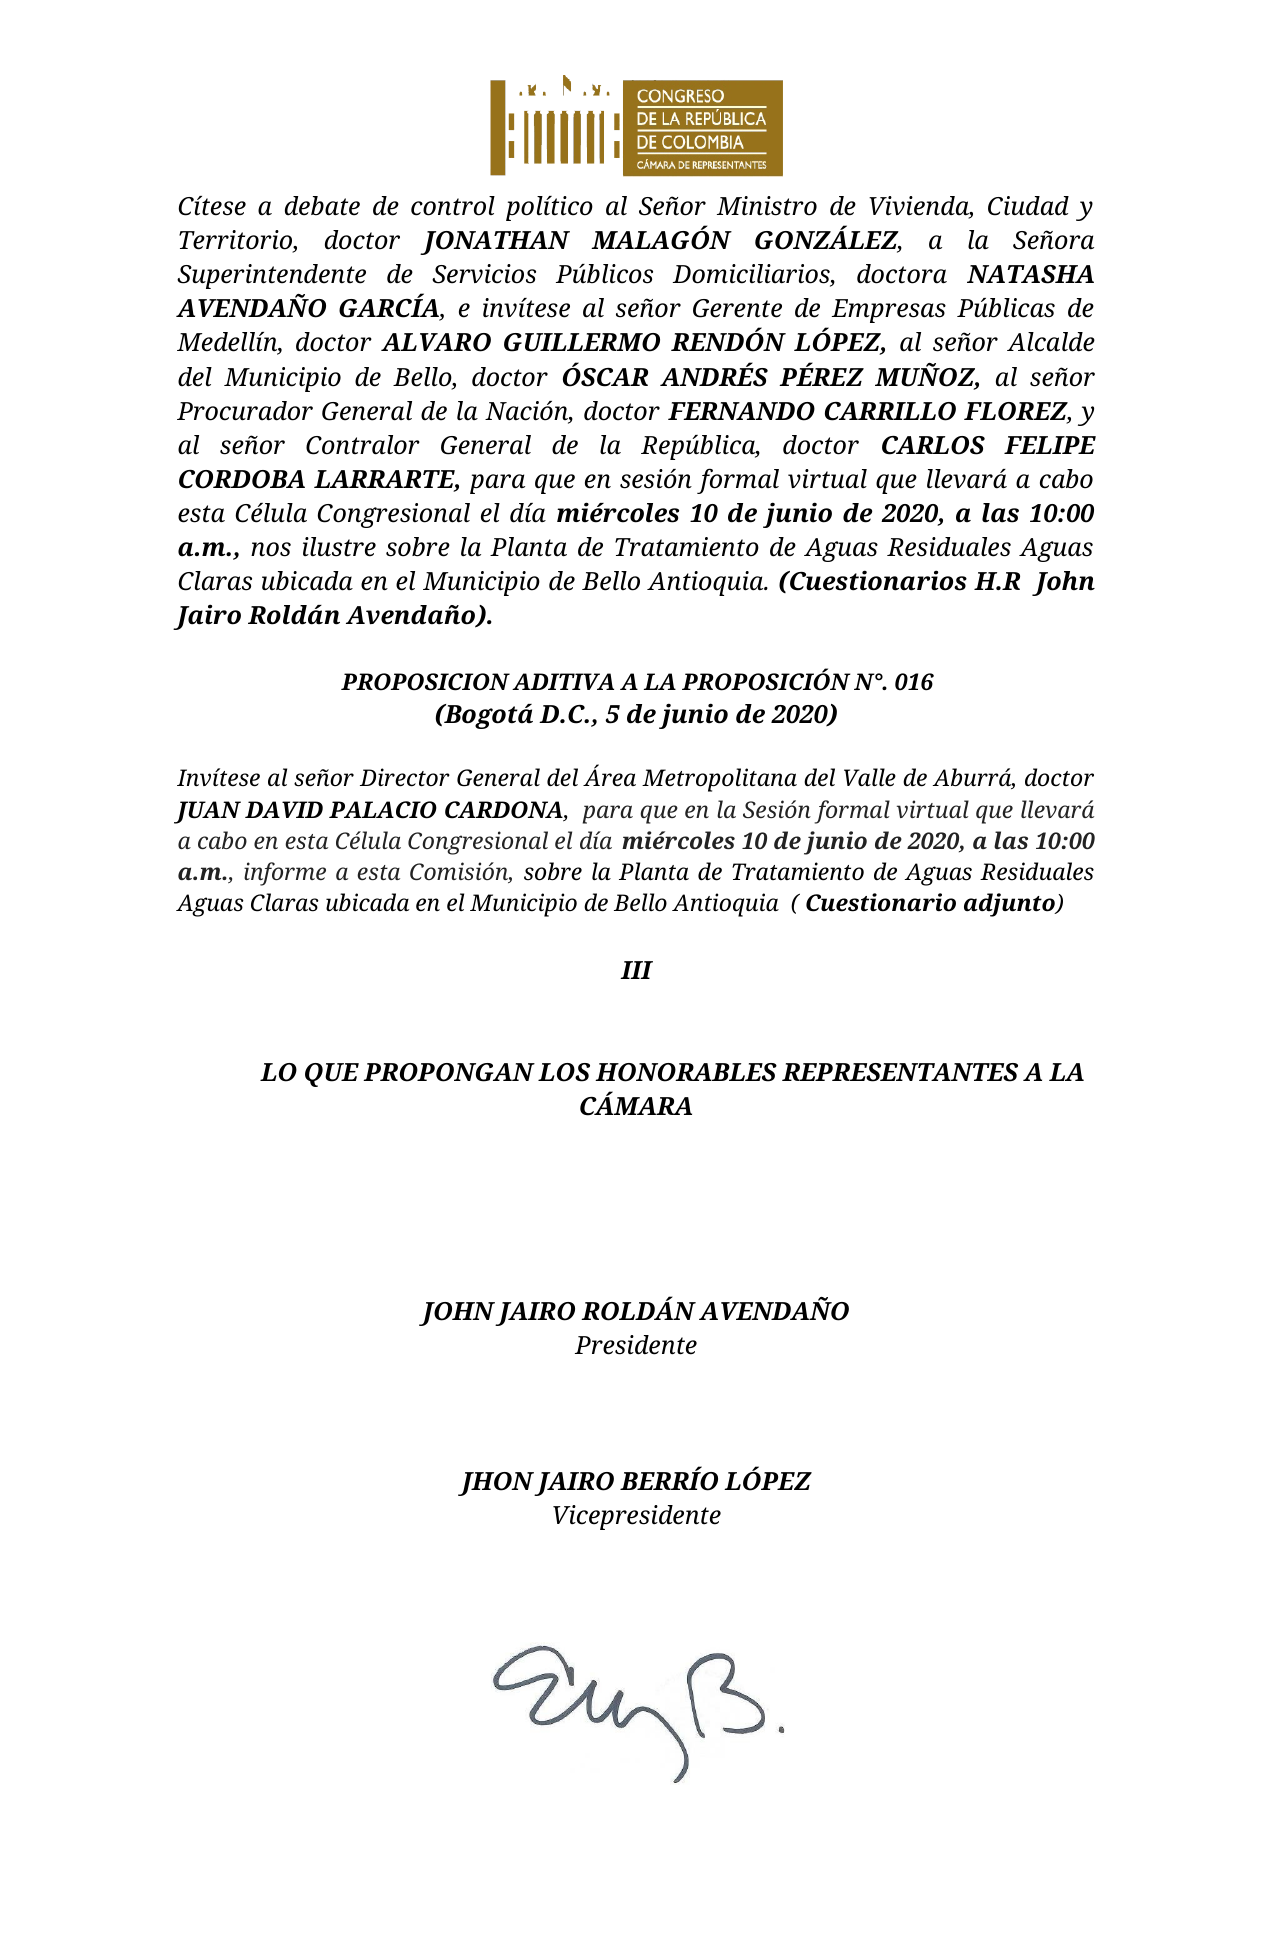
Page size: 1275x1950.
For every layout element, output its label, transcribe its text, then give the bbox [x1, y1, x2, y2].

picture [479, 75, 796, 189]
text JOHN JAIRO ROLDÁN AVENDAÑO [177, 1293, 1098, 1327]
text Invítese al señor Director General del Área Metropolitana del Valle de Aburrá, doctor JUAN DAVID PALACIO CARDONA, para que en la Sesión formal virtual que llevará a cabo en esta Célula Congresional el día miércoles 10 de junio de 2020, a las 10:00 a.m., informe a esta Comisión, sobre la Planta de Tratamiento de Aguas Residuales Aguas Claras ubicada en el Municipio de Bello Antioquia ( Cuestionario adjunto) [177, 762, 1098, 918]
text PROPOSICION ADITIVA A LA PROPOSICIÓN N°. 016 [177, 666, 1098, 697]
picture [490, 1642, 785, 1785]
text Cítese a debate de control político al Señor Ministro de Vivienda, Ciudad y Territorio, doctor JONATHAN MALAGÓN GONZÁLEZ, a la Señora Superintendente de Servicios Públicos Domiciliarios, doctora NATASHA AVENDAÑO GARCÍA, e invítese al señor Gerente de Empresas Públicas de Medellín, doctor ALVARO GUILLERMO RENDÓN LÓPEZ, al señor Alcalde del Municipio de Bello, doctor ÓSCAR ANDRÉS PÉREZ MUÑOZ, al señor Procurador General de la Nación, doctor FERNANDO CARRILLO FLOREZ, y al señor Contralor General de la República, doctor CARLOS FELIPE CORDOBA LARRARTE, para que en sesión formal virtual que llevará a cabo esta Célula Congresional el día miércoles 10 de junio de 2020, a las 10:00 a.m., nos ilustre sobre la Planta de Tratamiento de Aguas Residuales Aguas Claras ubicada en el Municipio de Bello Antioquia. (Cuestionarios H.R John Jairo Roldán Avendaño). [177, 189, 1098, 632]
text JHON JAIRO BERRÍO LÓPEZ [177, 1463, 1098, 1498]
text (Bogotá D.C., 5 de junio de 2020) [177, 697, 1098, 731]
text III [177, 953, 1098, 987]
text Presidente [177, 1327, 1098, 1361]
text LO QUE PROPONGAN LOS HONORABLES REPRESENTANTES A LA CÁMARA [177, 1055, 1098, 1123]
text Vicepresidente [177, 1498, 1098, 1532]
